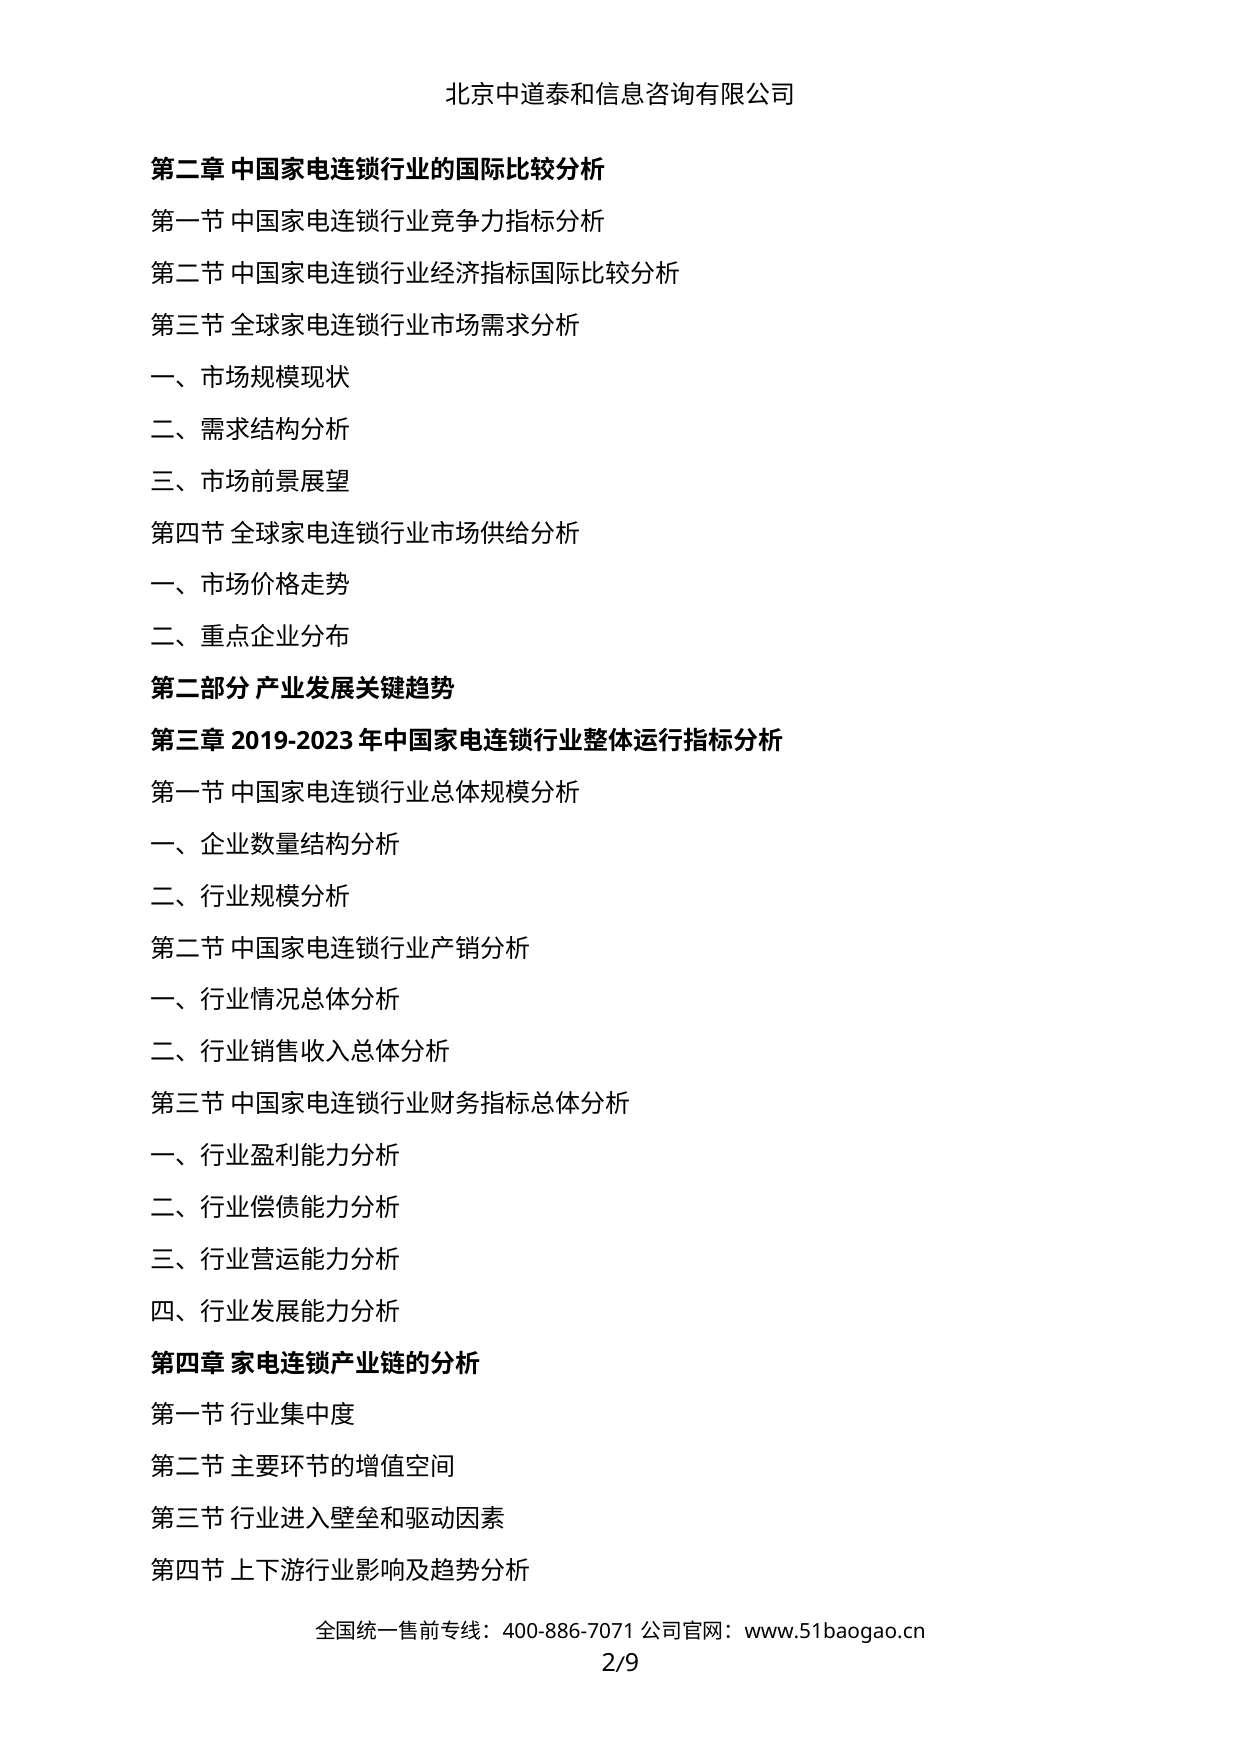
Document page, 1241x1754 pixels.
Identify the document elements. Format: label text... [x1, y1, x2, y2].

text 第一节 行业集中度 [150, 1395, 1090, 1431]
text 第三节 全球家电连锁行业市场需求分析 [150, 306, 1090, 342]
text 四、行业发展能力分析 [150, 1291, 1090, 1327]
text 一、市场规模现状 [150, 357, 1090, 394]
text 第二节 主要环节的增值空间 [150, 1447, 1090, 1483]
text 第二部分 产业发展关键趋势 [150, 669, 1090, 705]
text 一、行业情况总体分析 [150, 980, 1090, 1016]
text 三、市场前景展望 [150, 461, 1090, 497]
text 第三章 2019-2023年中国家电连锁行业整体运行指标分析 [150, 721, 1090, 757]
text 二、行业偿债能力分析 [150, 1187, 1090, 1224]
text 二、行业销售收入总体分析 [150, 1032, 1090, 1068]
text 第三节 行业进入壁垒和驱动因素 [150, 1499, 1090, 1535]
text 一、行业盈利能力分析 [150, 1136, 1090, 1172]
text 第三节 中国家电连锁行业财务指标总体分析 [150, 1084, 1090, 1120]
text 一、企业数量结构分析 [150, 824, 1090, 861]
text 二、重点企业分布 [150, 617, 1090, 653]
text 第二节 中国家电连锁行业经济指标国际比较分析 [150, 254, 1090, 290]
text 二、需求结构分析 [150, 409, 1090, 446]
text 第一节 中国家电连锁行业总体规模分析 [150, 772, 1090, 809]
text 二、行业规模分析 [150, 876, 1090, 912]
text 第四章 家电连锁产业链的分析 [150, 1343, 1090, 1379]
text 三、行业营运能力分析 [150, 1239, 1090, 1276]
text 第四节 上下游行业影响及趋势分析 [150, 1551, 1090, 1587]
text 一、市场价格走势 [150, 565, 1090, 601]
text 第二章 中国家电连锁行业的国际比较分析 [150, 150, 1090, 186]
text 第二节 中国家电连锁行业产销分析 [150, 928, 1090, 964]
text 第四节 全球家电连锁行业市场供给分析 [150, 513, 1090, 549]
text 第一节 中国家电连锁行业竞争力指标分析 [150, 202, 1090, 238]
